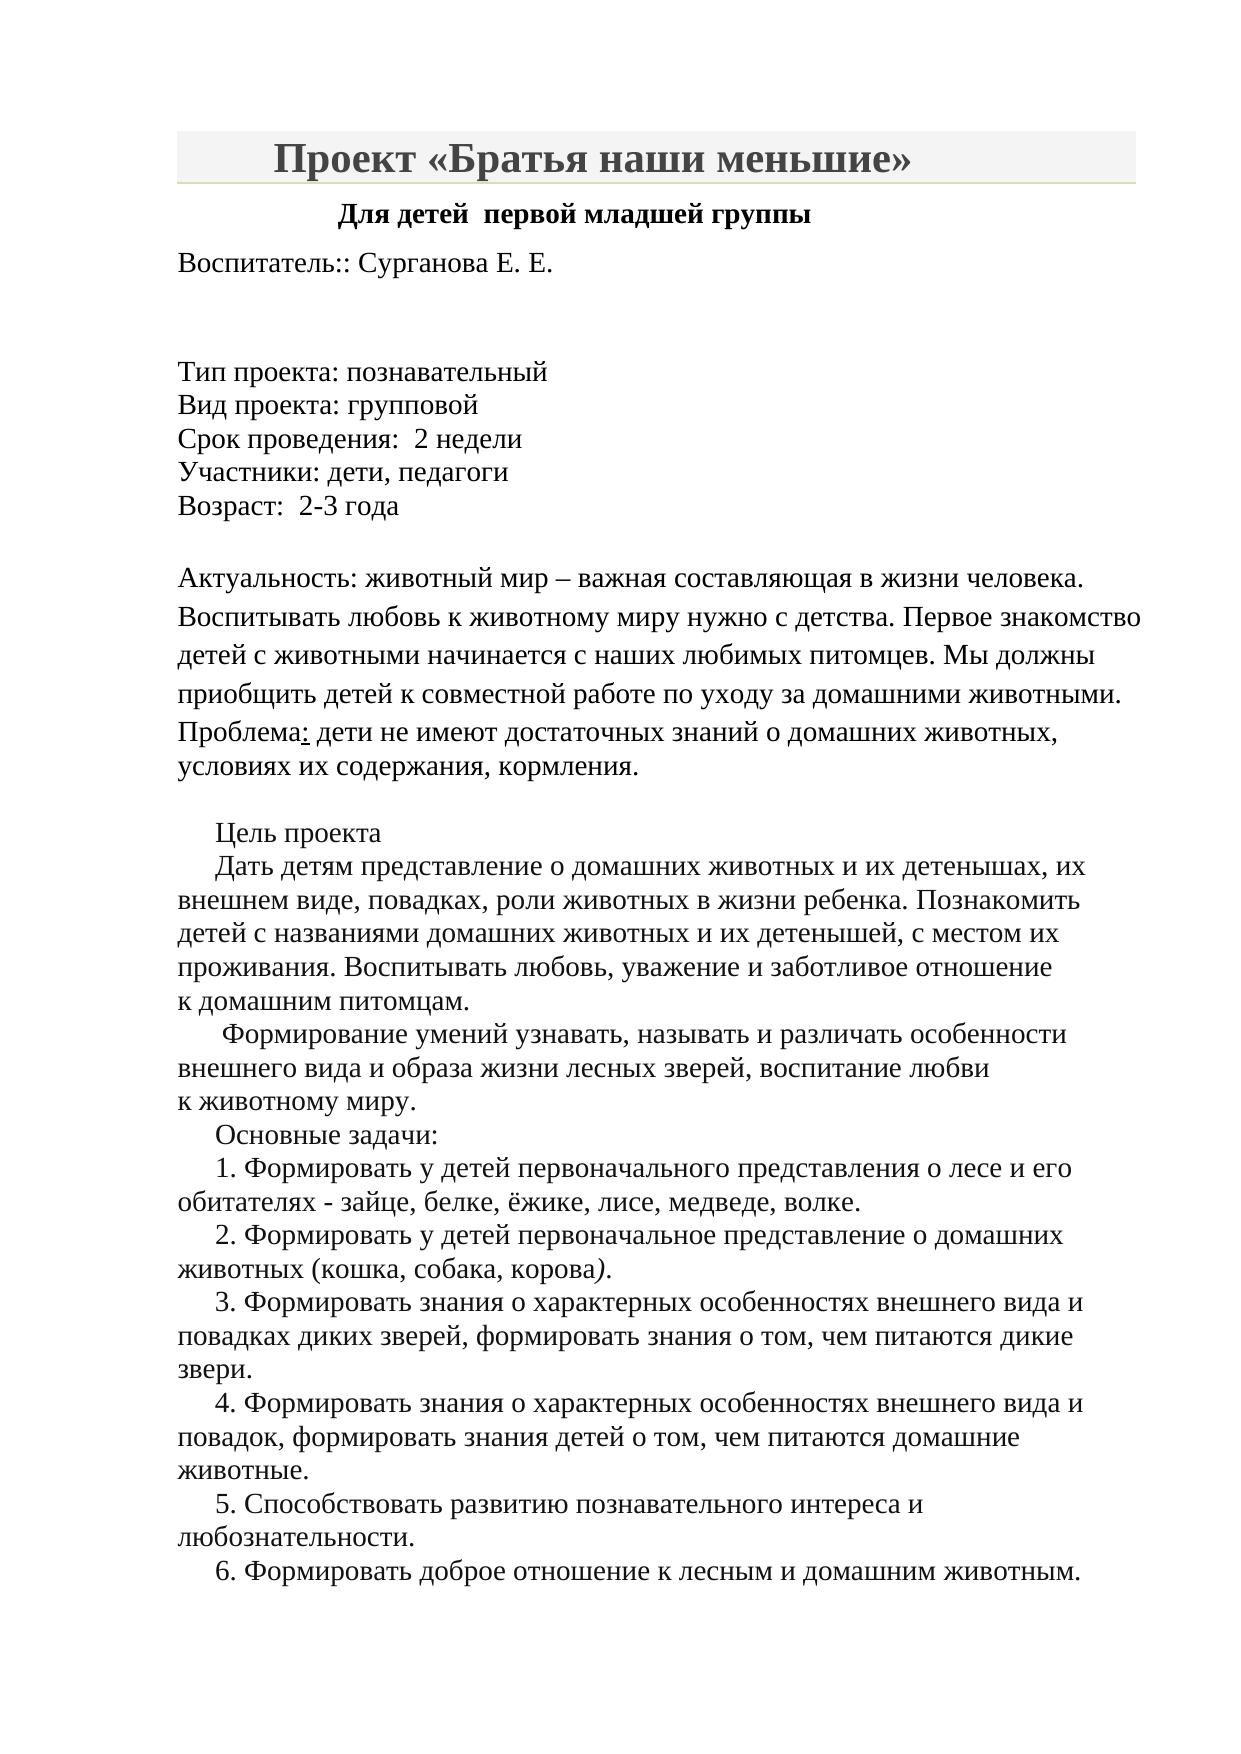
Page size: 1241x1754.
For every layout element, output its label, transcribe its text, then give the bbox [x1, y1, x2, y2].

text Для детей первой младшей группы [177, 196, 1152, 230]
text Возраст: 2-3 года [177, 488, 1152, 522]
text 2. Формировать у детей первоначальное представление о домашних животных (кошка, собака, корова). [177, 1217, 1152, 1284]
text Актуальность: животный мир – важная составляющая в жизни человека. Воспитывать любовь к животному миру нужно с детства. Первое знакомство детей с животными начинается с наших любимых питомцев. Мы должны приобщить детей к совместной работе по уходу за домашними животными. [177, 522, 1152, 709]
text Цель проекта [177, 815, 1152, 848]
text 4. Формировать знания о характерных особенностях внешнего вида и повадок, формировать знания детей о том, чем питаются домашние животные. [177, 1385, 1152, 1486]
text 1. Формировать у детей первоначального представления о лесе и его обитателях - зайце, белке, ёжике, лисе, медведе, волке. [177, 1150, 1152, 1217]
text Срок проведения: 2 недели [177, 421, 1152, 454]
subtitle Проект «Братья наши меньшие» [177, 131, 1136, 182]
text 5. Способствовать развитию познавательного интереса и любознательности. [177, 1486, 1152, 1553]
text Воспитатель:: Сурганова Е. Е. [177, 245, 1152, 279]
text Вид проекта: групповой [177, 387, 1152, 421]
text Проблема: дети не имеют достаточных знаний о домашних животных, условиях их содержания, кормления. [177, 714, 1152, 781]
text Дать детям представление о домашних животных и их детенышах, их внешнем виде, повадках, роли животных в жизни ребенка. Познакомить детей с названиями домашних животных и их детенышей, с местом их проживания. Воспитывать любовь, уважение и заботливое отношение к домашним питомцам. [177, 848, 1152, 1016]
text 3. Формировать знания о характерных особенностях внешнего вида и повадках диких зверей, формировать знания о том, чем питаются дикие звери. [177, 1284, 1152, 1385]
text Основные задачи: [177, 1117, 1152, 1150]
text Участники: дети, педагоги [177, 454, 1152, 488]
text Тип проекта: познавательный [177, 354, 1152, 387]
text Формирование умений узнавать, называть и различать особенности внешнего вида и образа жизни лесных зверей, воспитание любви к животному миру. [177, 1016, 1152, 1117]
text 6. Формировать доброе отношение к лесным и домашним животным. [177, 1553, 1152, 1586]
